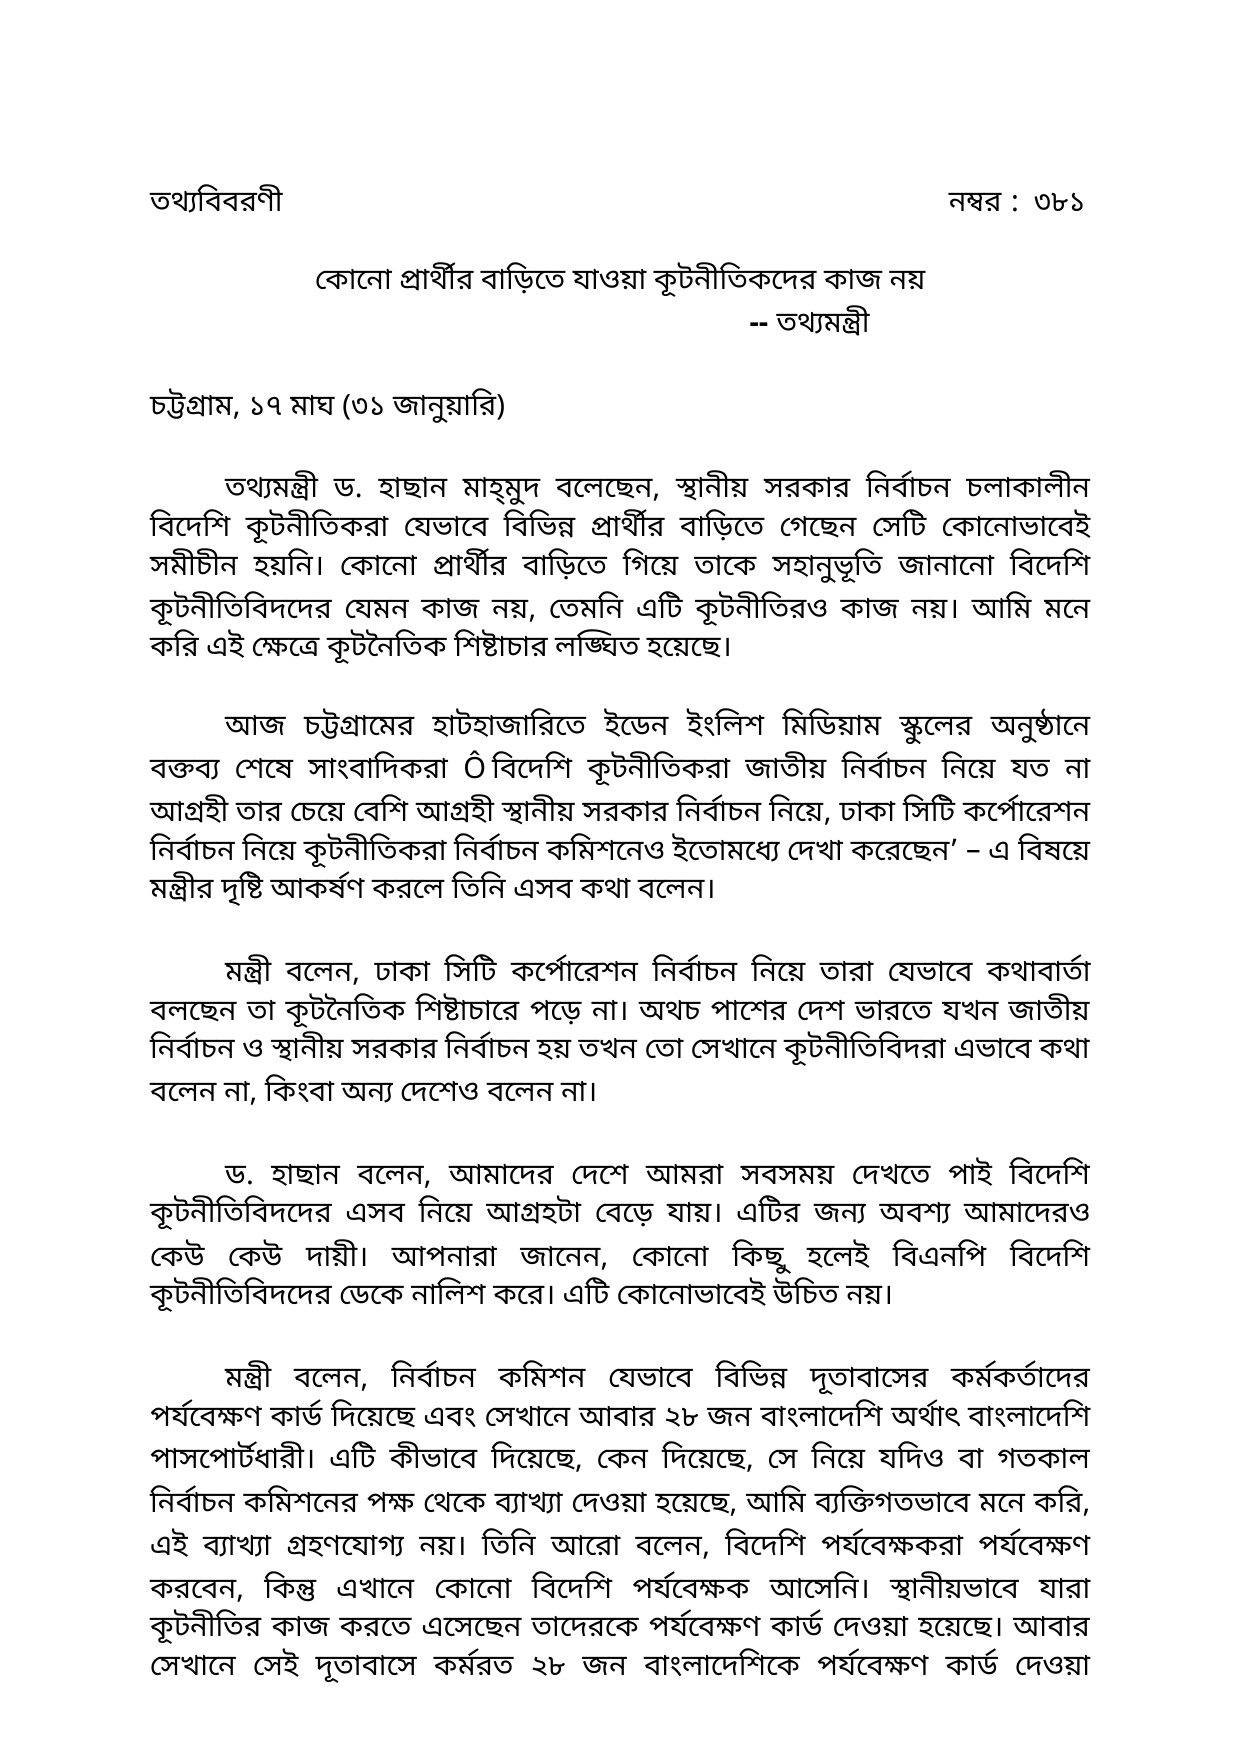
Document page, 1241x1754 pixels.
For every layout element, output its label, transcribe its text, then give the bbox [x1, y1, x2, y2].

text -- তথ্যমন্ত্রী [150, 301, 1090, 344]
text তথ্যবিবরণী নম্বর : ৩৮১ [150, 180, 1090, 223]
text আজ চট্টগ্রামের হাটহাজারিতে ইডেন ইংলিশ মিডিয়াম স্কুলের অনুষ্ঠানে বক্তব্য শেষে সাংবাদিকরা Ôবিদেশি কূটনীতিকরা জাতীয় নির্বাচন নিয়ে যত না আগ্রহী তার চেয়ে বেশি আগ্রহী স্থানীয় সরকার নির্বাচন নিয়ে, ঢাকা সিটি কর্পোরেশন নির্বাচন নিয়ে কূটনীতিকরা নির্বাচন কমিশনেও ইতোমধ্যে দেখা করেছেন’ – এ বিষয়ে মন্ত্রীর দৃষ্টি আকর্ষণ করলে তিনি এসব কথা বলেন। [150, 708, 1090, 910]
text চট্টগ্রাম, ১৭ মাঘ (৩১ জানুয়ারি) [150, 384, 1090, 427]
text ড. হাছান বলেন, আমাদের দেশে আমরা সবসময় দেখতে পাই বিদেশি কূটনীতিবিদদের এসব নিয়ে আগ্রহটা বেড়ে যায়। এটির জন্য অবশ্য আমাদেরও কেউ কেউ দায়ী। আপনারা জানেন, কোনো কিছু হলেই বিএনপি বিদেশি কূটনীতিবিদদের ডেকে নালিশ করে। এটি কোনোভাবেই উচিত নয়। [150, 1153, 1090, 1316]
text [150, 1356, 1090, 1687]
text তথ্যমন্ত্রী ড. হাছান মাহ্‌মুদ বলেছেন, স্থানীয় সরকার নির্বাচন চলাকালীন বিদেশি কূটনীতিকরা যেভাবে বিভিন্ন প্রার্থীর বাড়িতে গেছেন সেটি কোনোভাবেই সমীচীন হয়নি। কোনো প্রার্থীর বাড়িতে গিয়ে তাকে সহানুভূতি জানানো বিদেশি কূটনীতিবিদদের যেমন কাজ নয়, তেমনি এটি কূটনীতিরও কাজ নয়। আমি মনে করি এই ক্ষেত্রে কূটনৈতিক শিষ্টাচার লঙ্ঘিত হয়েছে। [150, 467, 1090, 669]
text কোনো প্রার্থীর বাড়িতে যাওয়া কূটনীতিকদের কাজ নয় [150, 263, 1090, 301]
text মন্ত্রী বলেন, ঢাকা সিটি কর্পোরেশন নির্বাচন নিয়ে তারা যেভাবে কথাবার্তা বলছেন তা কূটনৈতিক শিষ্টাচারে পড়ে না। অথচ পাশের দেশ ভারতে যখন জাতীয় নির্বাচন ও স্থানীয় সরকার নির্বাচন হয় তখন তো সেখানে কূটনীতিবিদরা এভাবে কথা বলেন না, কিংবা অন্য দেশেও বলেন না। [150, 950, 1090, 1113]
